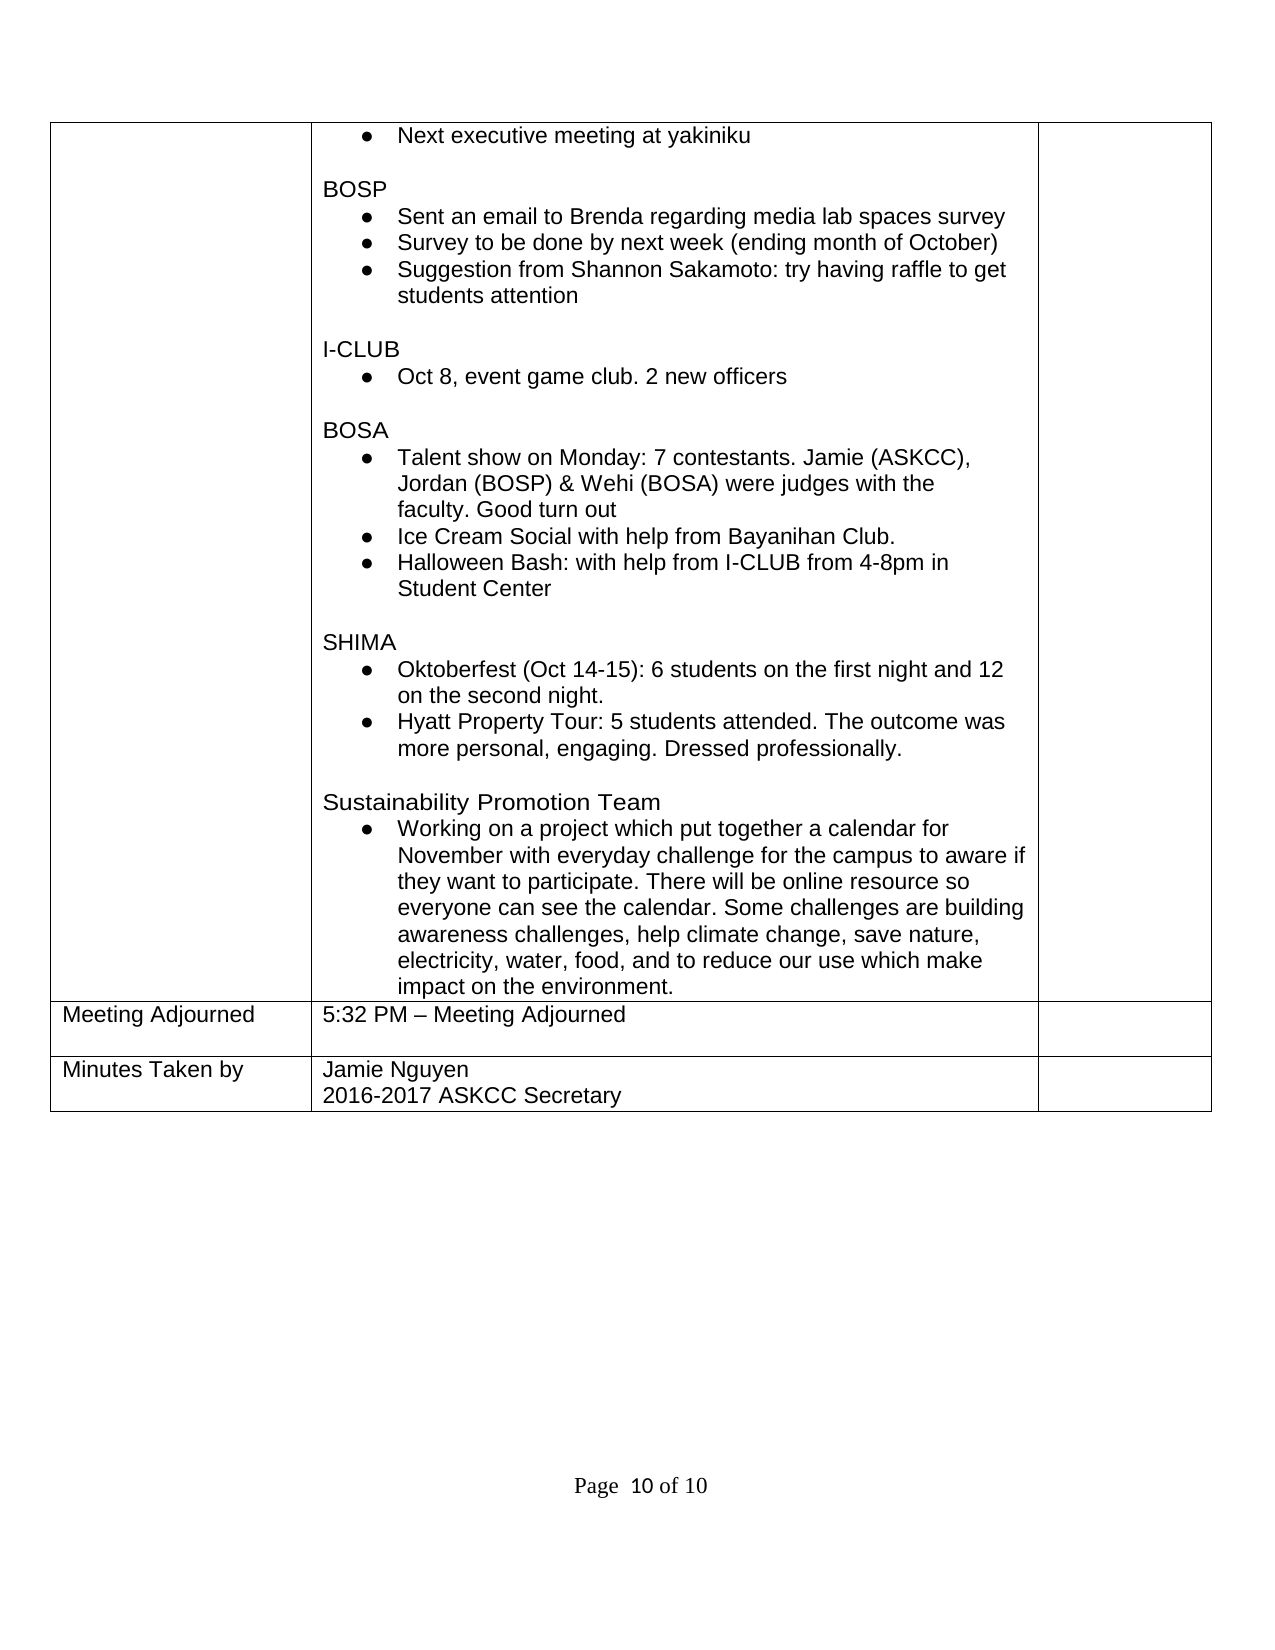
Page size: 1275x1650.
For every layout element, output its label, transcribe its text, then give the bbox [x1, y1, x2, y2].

table_cell [1039, 1002, 1211, 1056]
table_header [51, 123, 311, 1001]
table_cell Meeting Adjourned [51, 1002, 311, 1056]
table_cell Jamie Nguyen 2016-2017 ASKCC Secretary [312, 1057, 1038, 1111]
table_cell Minutes Taken by [51, 1057, 311, 1111]
table_cell [1039, 1057, 1211, 1111]
table_header [1039, 123, 1211, 1001]
table_cell 5:32 PM – Meeting Adjourned [312, 1002, 1038, 1056]
table_header ● Next executive meeting at yakiniku BOSP ● Sent an email to Brenda regarding media lab spaces survey ● Survey to be done by next week (ending month of October) ● Suggestion from Shannon Sakamoto: try having raffle to get students attention I-CLUB ● Oct 8, event game club. 2 new officers BOSA ● Talent show on Monday: 7 contestants. Jamie (ASKCC), Jordan (BOSP) & Wehi (BOSA) were judges with the faculty. Good turn out ● Ice Cream Social with help from Bayanihan Club. ● Halloween Bash: with help from I-CLUB from 4-8pm in Student Center SHIMA ● Oktoberfest (Oct 14-15): 6 students on the first night and 12 on the second night. ● Hyatt Property Tour: 5 students attended. The outcome was more personal, engaging. Dressed professionally. Sustainability Promotion Team ● Working on a project which put together a calendar for November with everyday challenge for the campus to aware if they want to participate. There will be online resource so everyone can see the calendar. Some challenges are building awareness challenges, help climate change, save nature, electricity, water, food, and to reduce our use which make impact on the environment. [312, 123, 1038, 1001]
